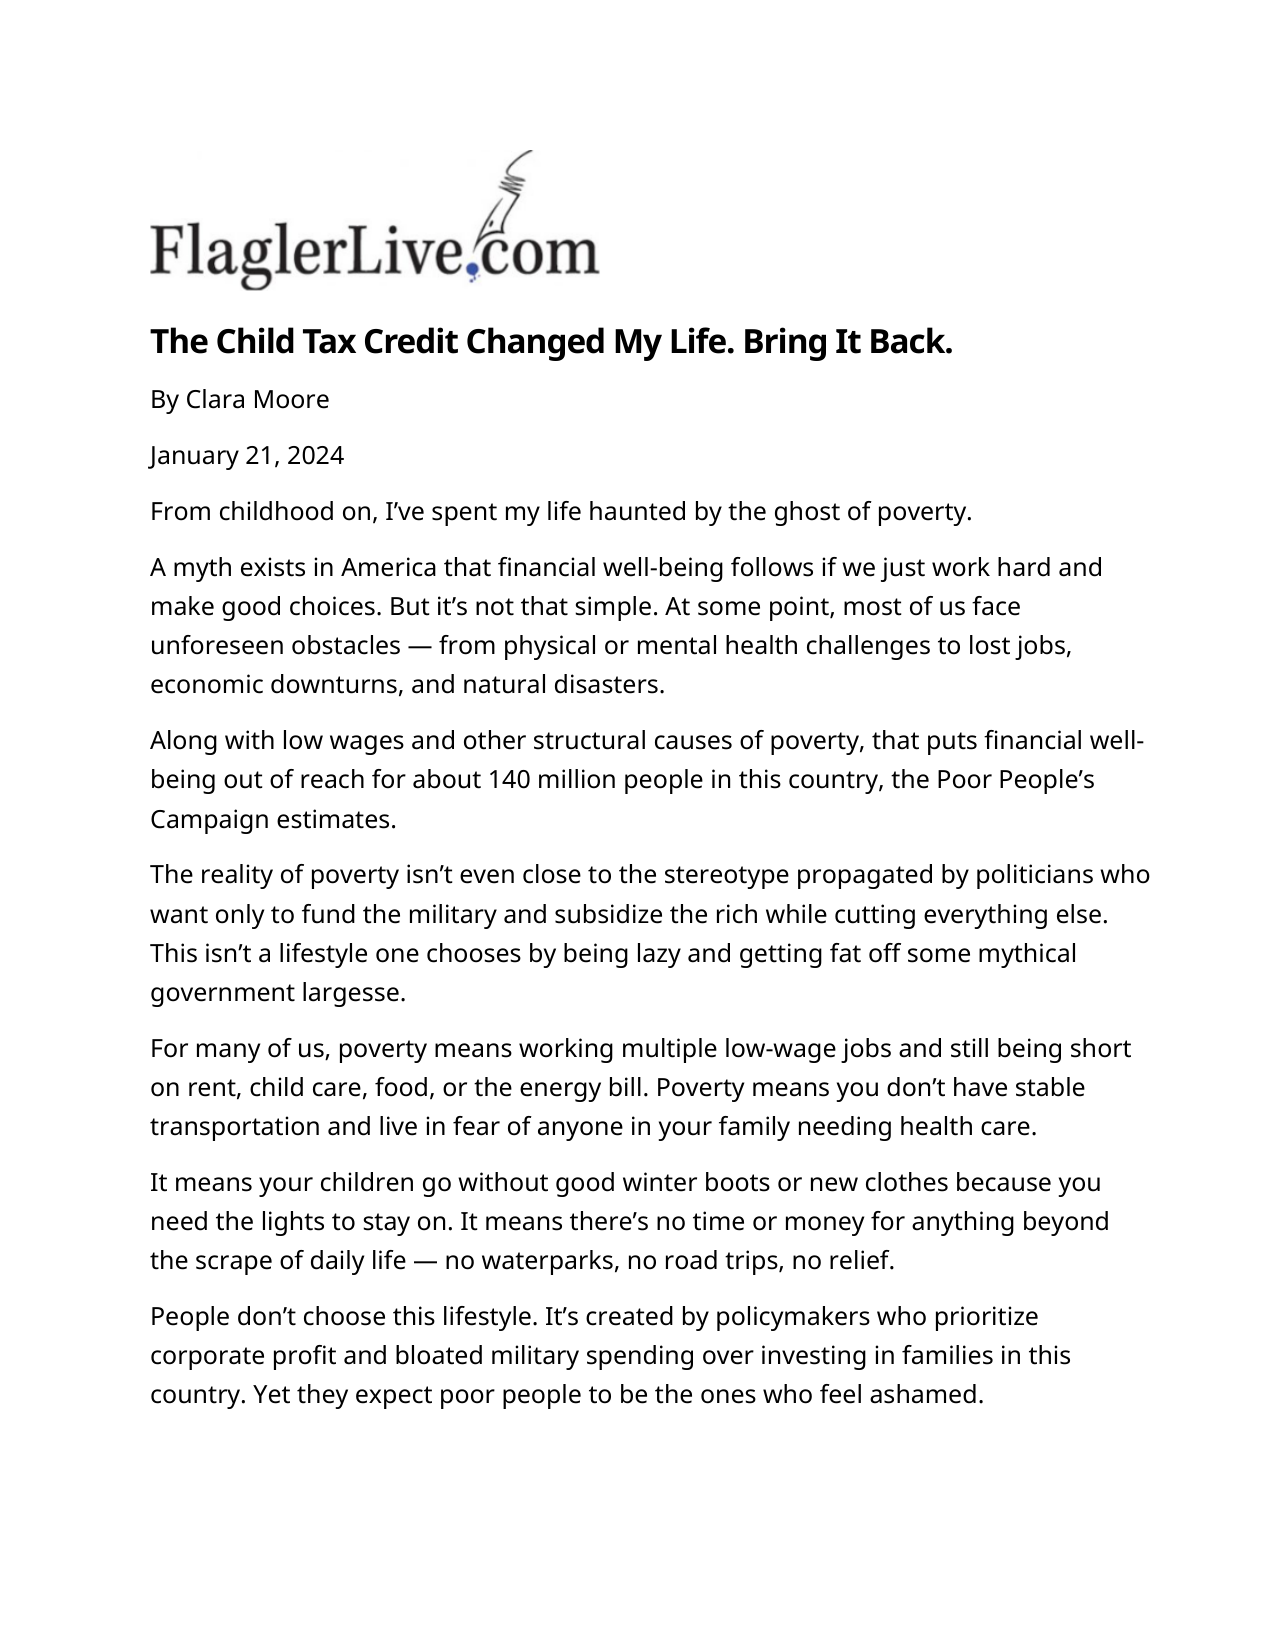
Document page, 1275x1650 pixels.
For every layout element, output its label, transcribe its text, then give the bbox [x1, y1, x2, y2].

title The Child Tax Credit Changed My Life. Bring It Back. [150, 317, 1155, 363]
text The reality of poverty isn’t even close to the stereotype propagated by politicians who want only to fund the military and subsidize the rich while cutting everything else. This isn’t a lifestyle one chooses by being lazy and getting fat off some mythical government largesse. [150, 857, 1155, 1009]
text By Clara Moore [150, 382, 1155, 416]
text January 21, 2024 [150, 438, 1155, 472]
text People don’t choose this lifestyle. It’s created by policymakers who prioritize corporate profit and bloated military spending over investing in families in this country. Yet they expect poor people to be the ones who feel ashamed. [150, 1299, 1155, 1411]
text For many of us, poverty means working multiple low-wage jobs and still being short on rent, child care, food, or the energy bill. Poverty means you don’t have stable transportation and live in fear of anyone in your family needing health care. [150, 1030, 1155, 1143]
text Along with low wages and other structural causes of poverty, that puts financial well-being out of reach for about 140 million people in this country, the Poor People’s Campaign estimates. [150, 723, 1155, 835]
picture [150, 150, 600, 291]
text It means your children go without good winter boots or new clothes because you need the lights to stay on. It means there’s no time or money for anything beyond the scrape of daily life — no waterparks, no road trips, no relief. [150, 1164, 1155, 1277]
text A myth exists in America that financial well-being follows if we just work hard and make good choices. But it’s not that simple. At some point, most of us face unforeseen obstacles — from physical or mental health challenges to lost jobs, economic downturns, and natural disasters. [150, 549, 1155, 701]
text From childhood on, I’ve spent my life haunted by the ghost of poverty. [150, 494, 1155, 528]
